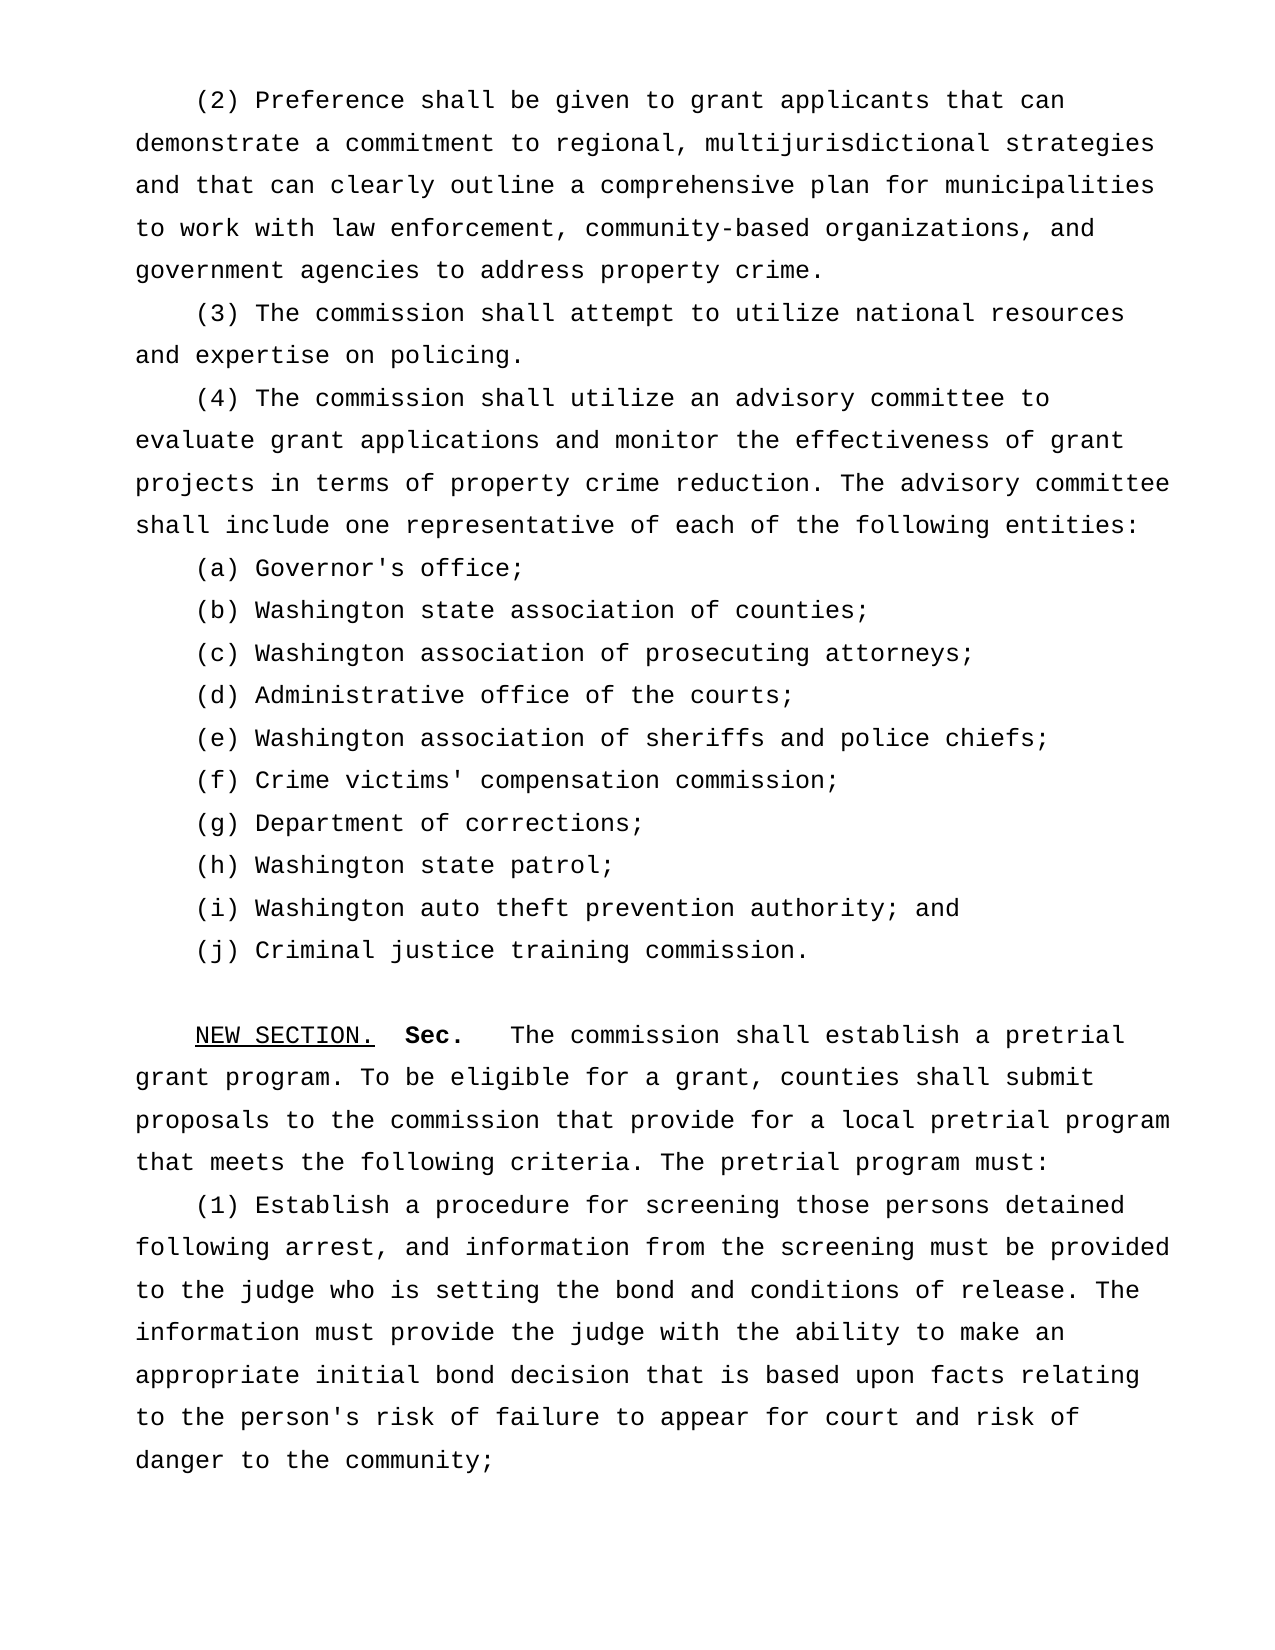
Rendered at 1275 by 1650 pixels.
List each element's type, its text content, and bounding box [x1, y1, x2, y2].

text (h) Washington state patrol; [135, 840, 1170, 882]
text (3) The commission shall attempt to utilize national resources and expertise on policing. [135, 287, 1170, 372]
text (f) Crime victims' compensation commission; [135, 755, 1170, 797]
text (i) Washington auto theft prevention authority; and [135, 882, 1170, 925]
text (g) Department of corrections; [135, 797, 1170, 840]
text (a) Governor's office; [135, 542, 1170, 585]
text (4) The commission shall utilize an advisory committee to evaluate grant applications and monitor the effectiveness of grant projects in terms of property crime reduction. The advisory committee shall include one representative of each of the following entities: [135, 372, 1170, 542]
text (c) Washington association of prosecuting attorneys; [135, 627, 1170, 670]
text (1) Establish a procedure for screening those persons detained following arrest, and information from the screening must be provided to the judge who is setting the bond and conditions of release. The information must provide the judge with the ability to make an appropriate initial bond decision that is based upon facts relating to the person's risk of failure to appear for court and risk of danger to the community; [135, 1179, 1170, 1477]
text (b) Washington state association of counties; [135, 585, 1170, 627]
text (j) Criminal justice training commission. [135, 925, 1170, 967]
text (e) Washington association of sheriffs and police chiefs; [135, 712, 1170, 755]
text (d) Administrative office of the courts; [135, 670, 1170, 712]
text (2) Preference shall be given to grant applicants that can demonstrate a commitment to regional, multijurisdictional strategies and that can clearly outline a comprehensive plan for municipalities to work with law enforcement, community-based organizations, and government agencies to address property crime. [135, 75, 1170, 287]
text NEW SECTION. Sec. The commission shall establish a pretrial grant program. To be eligible for a grant, counties shall submit proposals to the commission that provide for a local pretrial program that meets the following criteria. The pretrial program must: [135, 1009, 1170, 1179]
